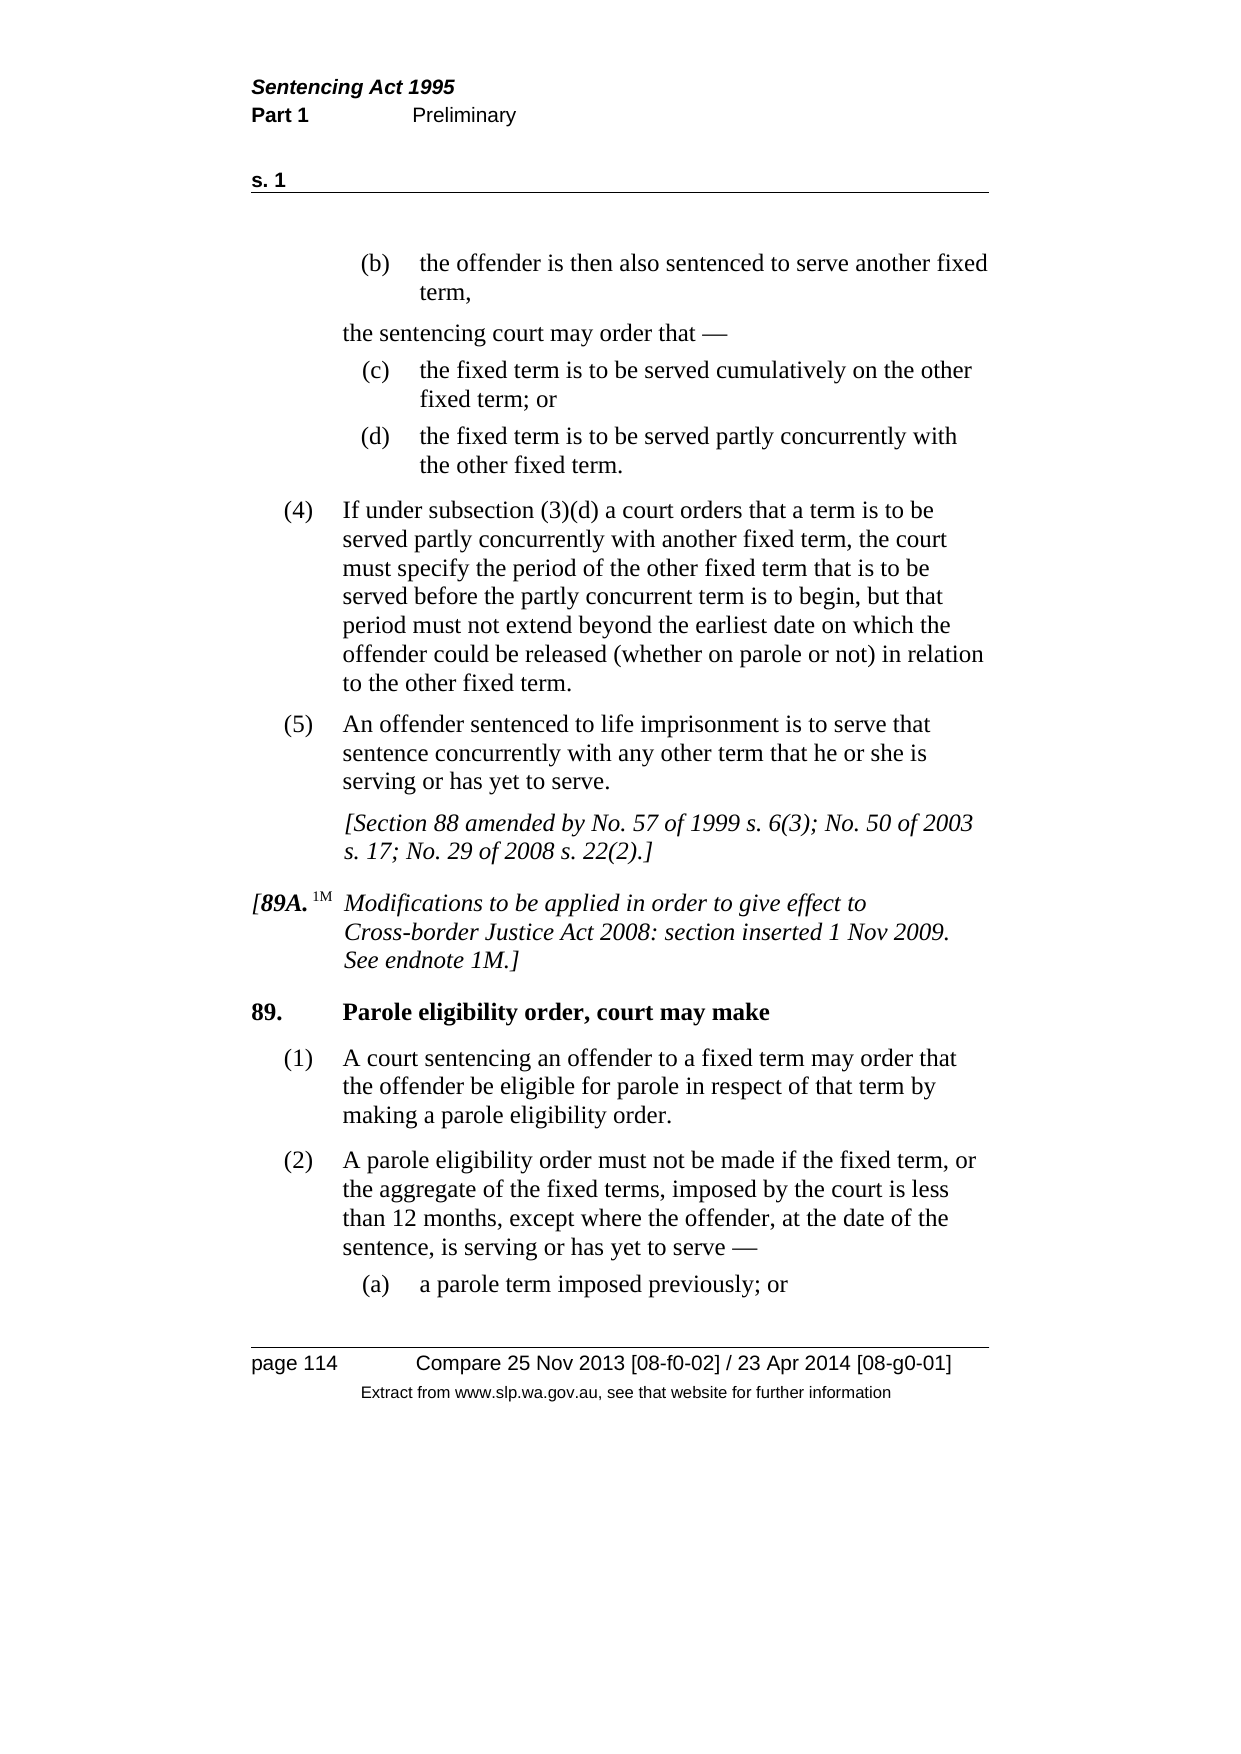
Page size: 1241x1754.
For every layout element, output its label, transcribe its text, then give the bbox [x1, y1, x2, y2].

text (c) the fixed term is to be served cumulatively on the other fixed term; or [251, 355, 989, 413]
text (2) A parole eligibility order must not be made if the fixed term, or the aggregate of the fixed terms, imposed by the court is less than 12 months, except where the offender, at the date of the sentence, is serving or has yet to serve — [251, 1146, 989, 1261]
text (d) the fixed term is to be served partly concurrently with the other fixed term. [251, 421, 989, 478]
text (b) the offender is then also sentenced to serve another fixed term, [251, 248, 989, 306]
text [89A. 1M Modifications to be applied in order to give effect to Cross-border Justice Act 2008: section inserted 1 Nov 2009. See endnote 1M.] [251, 888, 989, 974]
text [Section 88 amended by No. 57 of 1999 s. 6(3); No. 50 of 2003 s. 17; No. 29 of 2008 s. 22(2).] [251, 808, 989, 865]
text (4) If under subsection (3)(d) a court orders that a term is to be served partly concurrently with another fixed term, the court must specify the period of the other fixed term that is to be served before the partly concurrent term is to begin, but that period must not extend beyond the earliest date on which the offender could be released (whether on parole or not) in relation to the other fixed term. [251, 495, 989, 696]
text (a) a parole term imposed previously; or [251, 1269, 989, 1298]
subtitle 89. Parole eligibility order, court may make [251, 997, 989, 1026]
text (1) A court sentencing an offender to a fixed term may order that the offender be eligible for parole in respect of that term by making a parole eligibility order. [251, 1043, 989, 1129]
text the sentencing court may order that — [251, 318, 989, 347]
text (5) An offender sentenced to life imprisonment is to serve that sentence concurrently with any other term that he or she is serving or has yet to serve. [251, 709, 989, 795]
